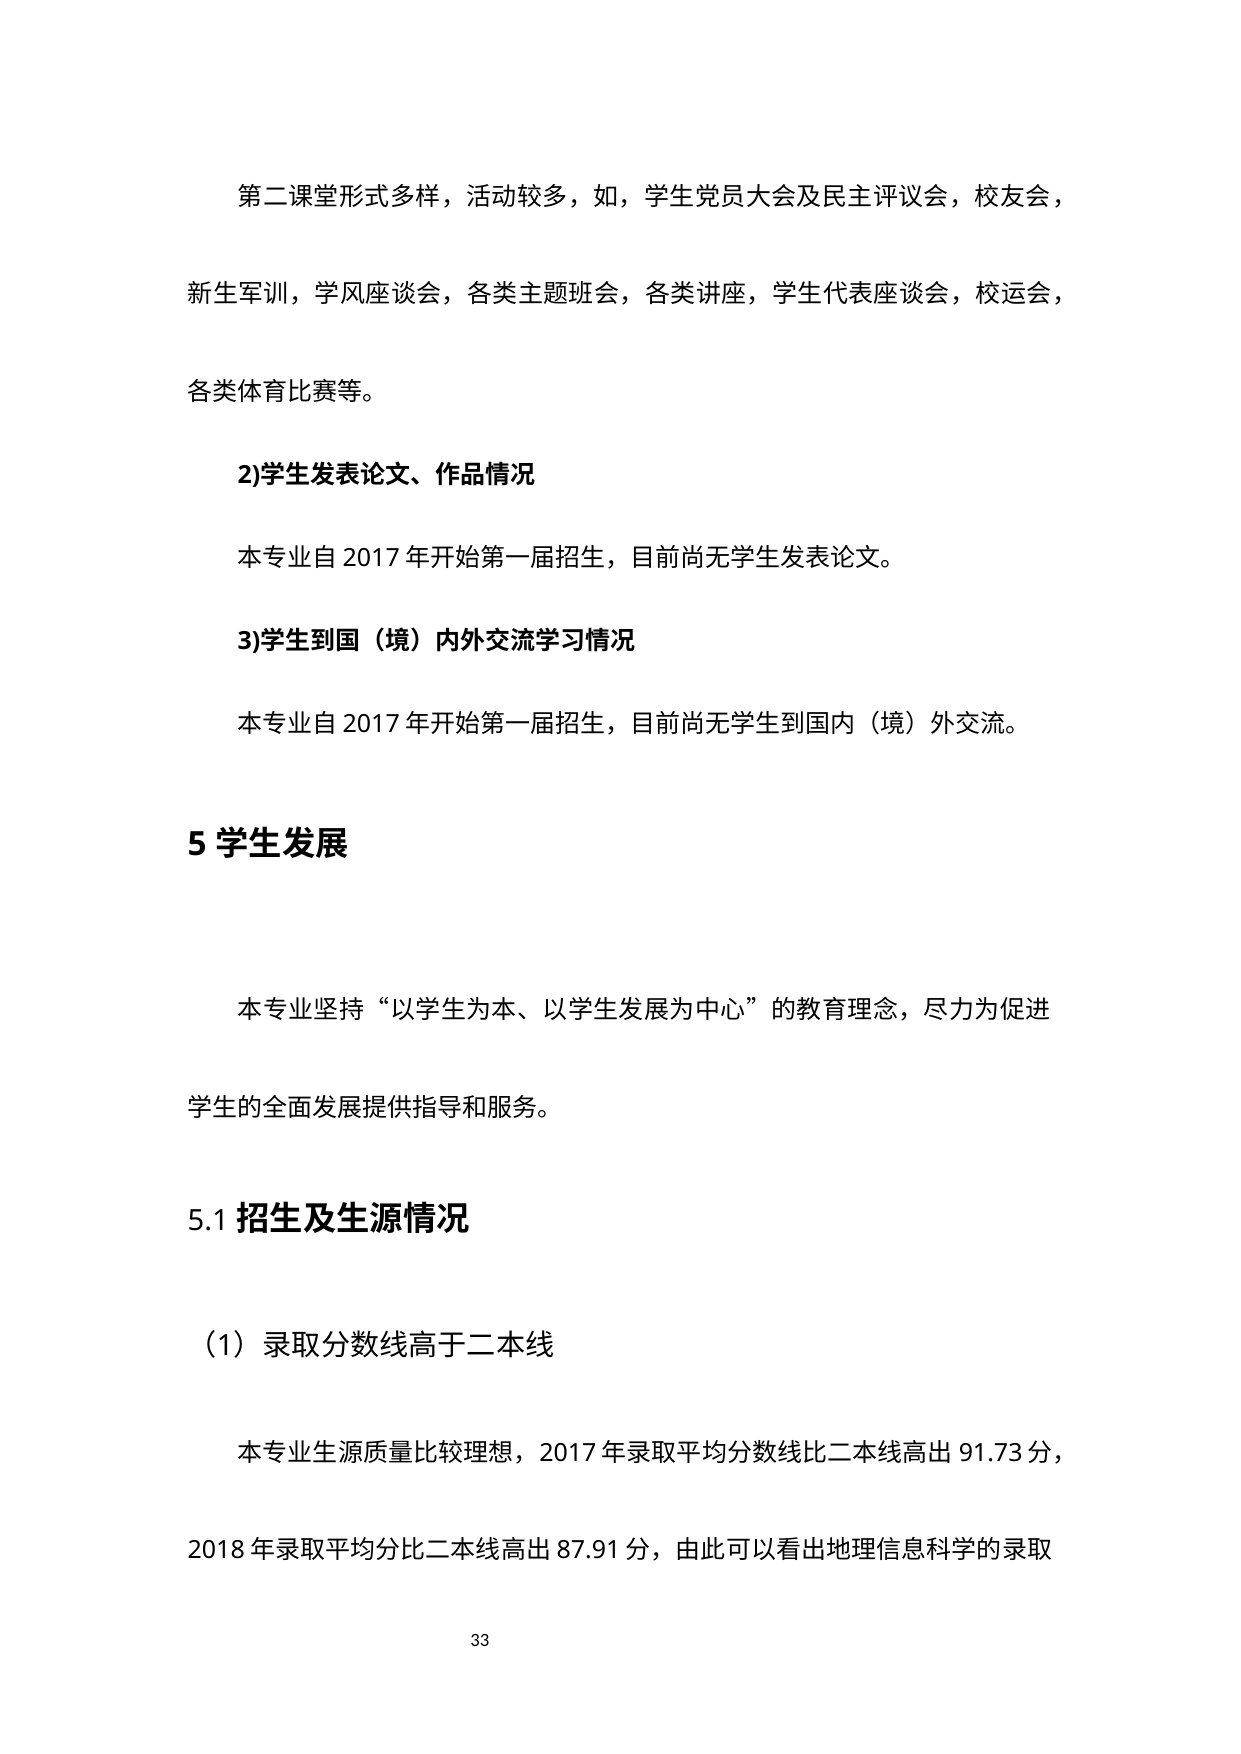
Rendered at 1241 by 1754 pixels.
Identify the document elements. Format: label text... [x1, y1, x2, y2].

text （1）录取分数线高于二本线 [187, 1311, 1053, 1376]
text 本专业自2017年开始第一届招生，目前尚无学生发表论文。 [187, 523, 1053, 588]
text 本专业坚持“以学生为本、以学生发展为中心”的教育理念，尽力为促进学生的全面发展提供指导和服务。 [187, 976, 1053, 1138]
text 第二课堂形式多样，活动较多，如，学生党员大会及民主评议会，校友会，新生军训，学风座谈会，各类主题班会，各类讲座，学生代表座谈会，校运会，各类体育比赛等。 [187, 162, 1053, 422]
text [187, 1418, 1053, 1580]
text 2)学生发表论文、作品情况 [187, 440, 1053, 505]
subtitle 5 学生发展 [187, 808, 1053, 873]
subtitle 5.1 招生及生源情况 [187, 1183, 1053, 1248]
text 3)学生到国（境）内外交流学习情况 [187, 606, 1053, 671]
text 本专业自2017年开始第一届招生，目前尚无学生到国内（境）外交流。 [187, 689, 1053, 754]
